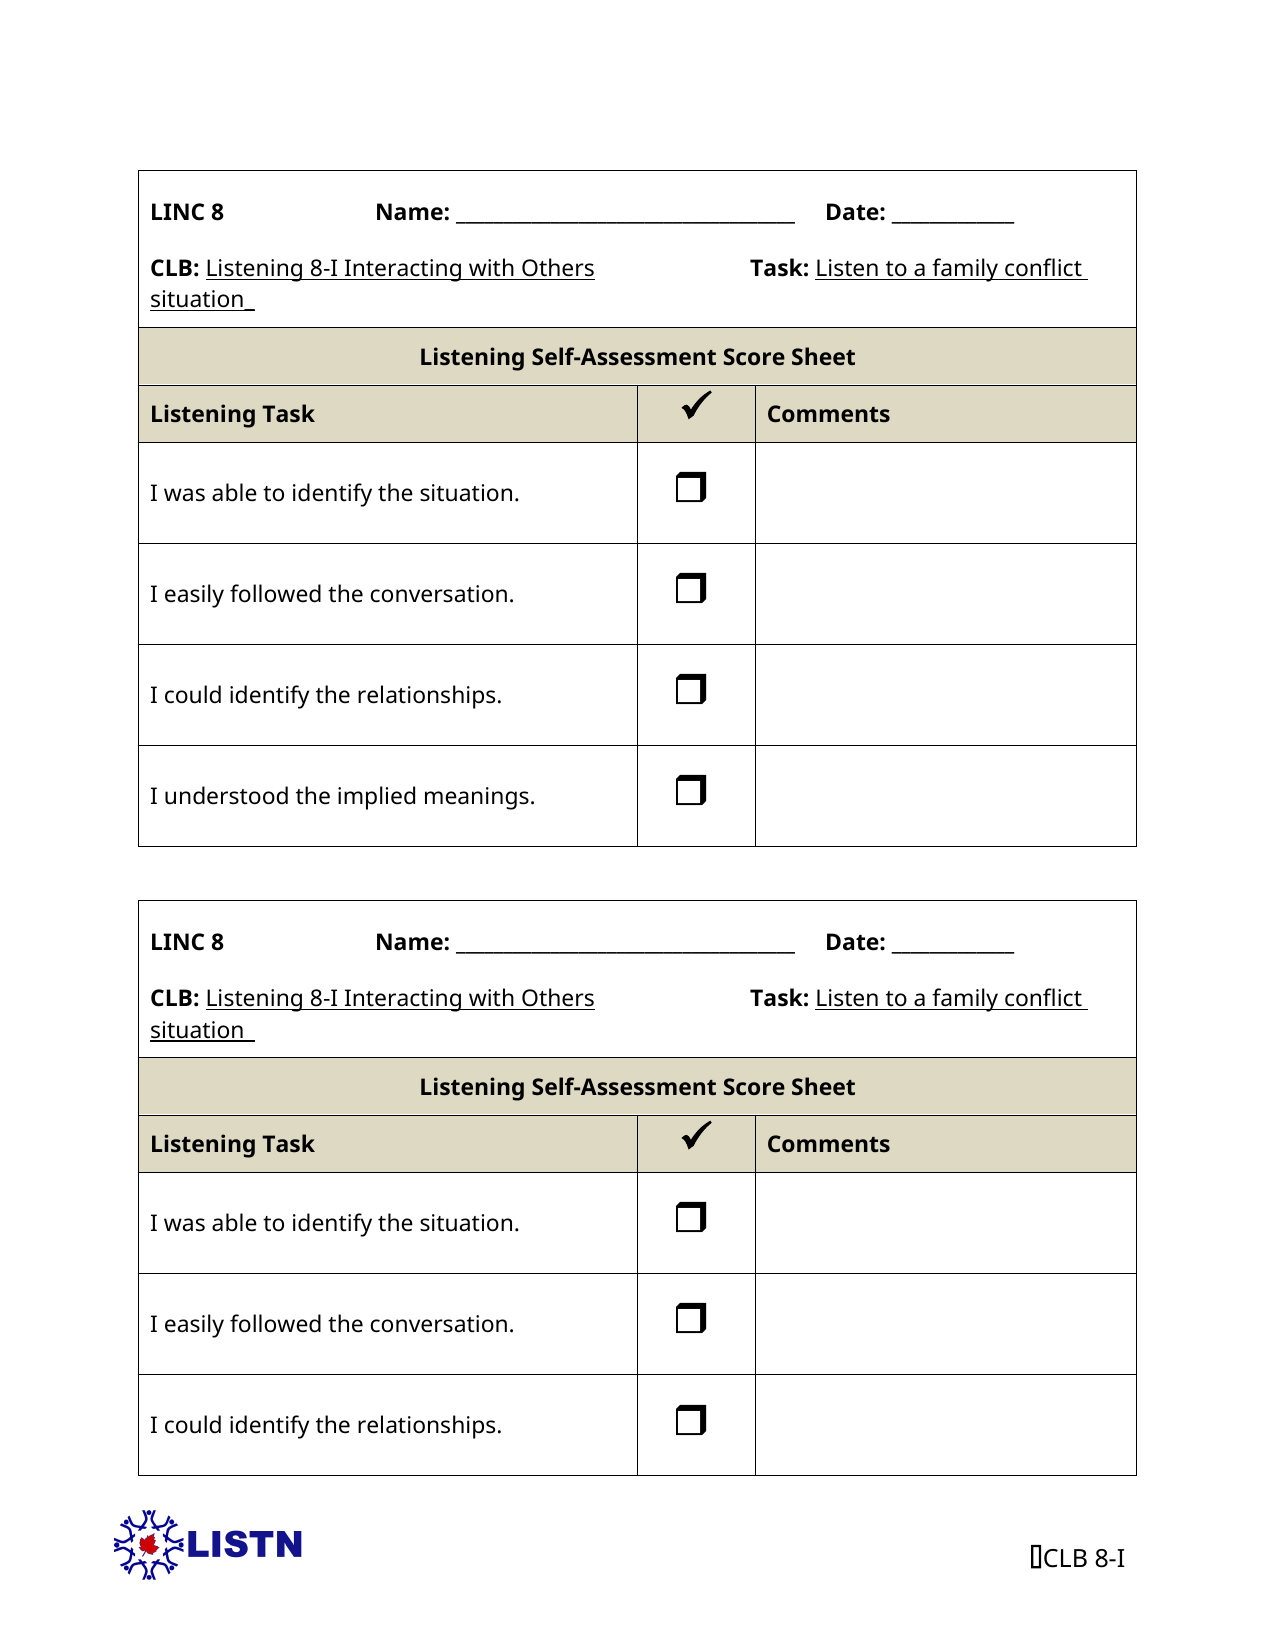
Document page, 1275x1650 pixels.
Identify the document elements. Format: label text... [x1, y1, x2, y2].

table_cell [756, 1274, 1136, 1374]
table_cell [756, 746, 1136, 846]
table_cell Listening Self-Assessment Score Sheet [139, 328, 1136, 384]
table_cell [638, 1274, 755, 1374]
table_cell Comments [756, 386, 1136, 442]
table_cell Listening Task [139, 1116, 637, 1172]
table_cell Comments [756, 1116, 1136, 1172]
table_header LINC 8 Name: ____________________________________ Date: _____________ [139, 901, 1136, 970]
table_cell [638, 1116, 755, 1172]
table_cell [638, 1375, 755, 1475]
table_cell I understood the implied meanings. [139, 746, 637, 846]
table_cell CLB: Listening 8-I Interacting with Others Task: Listen to a family conflict situation_ [139, 240, 1136, 327]
table_cell I was able to identify the situation. [139, 443, 637, 543]
picture [114, 1509, 306, 1580]
table_cell [638, 544, 755, 644]
table_cell [638, 746, 755, 846]
table_cell I easily followed the conversation. [139, 544, 637, 644]
table_cell [756, 1173, 1136, 1273]
table_cell [756, 1375, 1136, 1475]
table_cell Listening Self-Assessment Score Sheet [139, 1058, 1136, 1114]
table_cell [756, 645, 1136, 745]
table_cell I could identify the relationships. [139, 1375, 637, 1475]
table_cell [756, 544, 1136, 644]
table_cell Listening Task [139, 386, 637, 442]
table_header LINC 8 Name: ____________________________________ Date: _____________ [139, 171, 1136, 240]
table_cell CLB: Listening 8-I Interacting with Others Task: Listen to a family conflict situation_ [139, 970, 1136, 1057]
table_cell [638, 645, 755, 745]
table_cell I could identify the relationships. [139, 645, 637, 745]
table_cell [638, 443, 755, 543]
table_cell I easily followed the conversation. [139, 1274, 637, 1374]
table_cell [638, 1173, 755, 1273]
table_cell [638, 386, 755, 442]
table_cell I was able to identify the situation. [139, 1173, 637, 1273]
table_cell [756, 443, 1136, 543]
